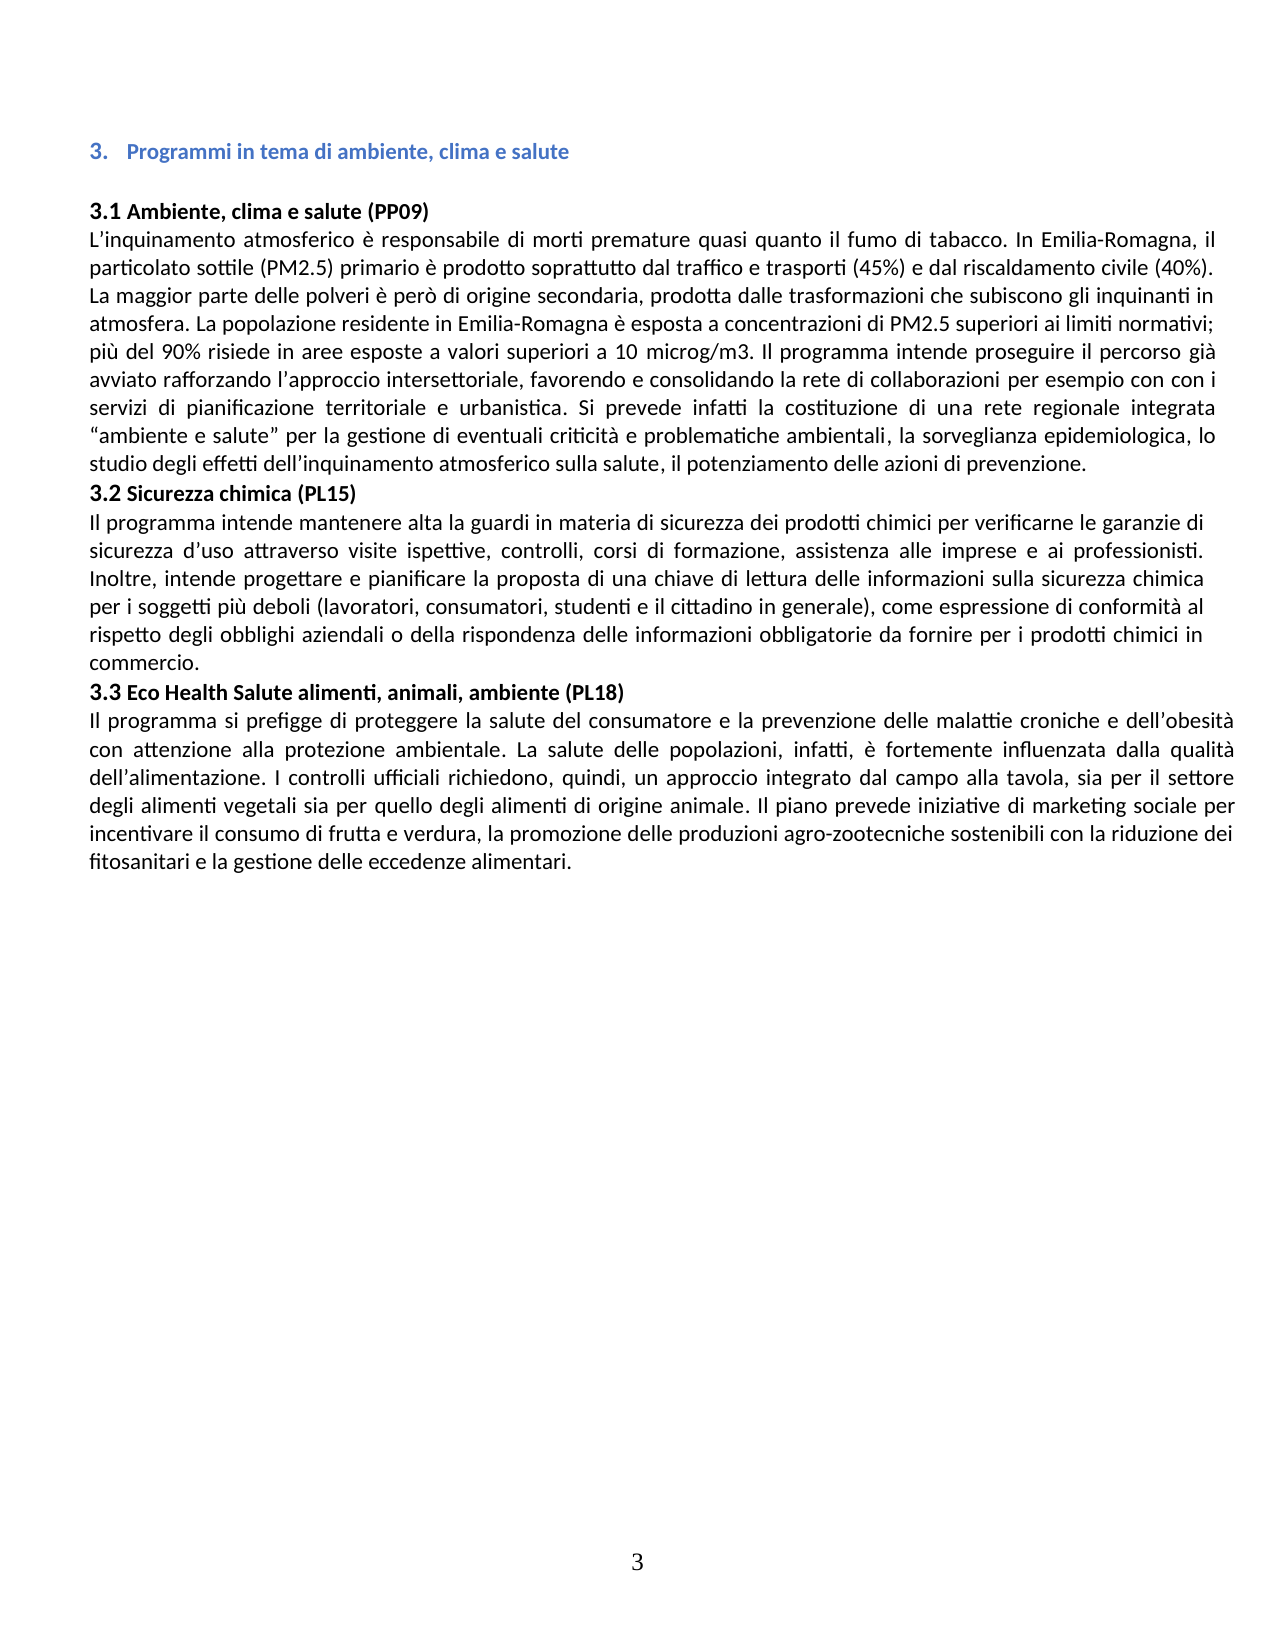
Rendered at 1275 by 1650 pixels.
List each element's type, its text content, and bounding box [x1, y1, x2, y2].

text L’inquinamento atmosferico è responsabile di morti premature quasi quanto il fumo di tabacco. In Emilia-Romagna, il particolato sottile (PM2.5) primario è prodotto soprattutto dal traffico e trasporti (45%) e dal riscaldamento civile (40%). La maggior parte delle polveri è però di origine secondaria, prodotta dalle trasformazioni che subiscono gli inquinanti in atmosfera. La popolazione residente in Emilia-Romagna è esposta a concentrazioni di PM2.5 superiori ai limiti normativi; più del 90% risiede in aree esposte a valori superiori a 10 microg/m3. Il programma intende proseguire il percorso già avviato rafforzando l’approccio intersettoriale, favorendo e consolidando la rete di collaborazioni per esempio con con i servizi di pianificazione territoriale e urbanistica. Si prevede infatti la costituzione di una rete regionale integrata “ambiente e salute” per la gestione di eventuali criticità e problematiche ambientali, la sorveglianza epidemiologica, lo studio degli effetti dell’inquinamento atmosferico sulla salute, il potenziamento delle azioni di prevenzione. [89, 225, 1216, 477]
text Il programma intende mantenere alta la guardi in materia di sicurezza dei prodotti chimici per verificarne le garanzie di sicurezza d’uso attraverso visite ispettive, controlli, corsi di formazione, assistenza alle imprese e ai professionisti. Inoltre, intende progettare e pianificare la proposta di una chiave di lettura delle informazioni sulla sicurezza chimica per i soggetti più deboli (lavoratori, consumatori, studenti e il cittadino in generale), come espressione di conformità al rispetto degli obblighi aziendali o della rispondenza delle informazioni obbligatorie da fornire per i prodotti chimici in commercio. [89, 508, 1206, 676]
text Il programma si prefigge di proteggere la salute del consumatore e la prevenzione delle malattie croniche e dell’obesità con attenzione alla protezione ambientale. La salute delle popolazioni, infatti, è fortemente influenzata dalla qualità dell’alimentazione. I controlli ufficiali richiedono, quindi, un approccio integrato dal campo alla tavola, sia per il settore degli alimenti vegetali sia per quello degli alimenti di origine animale. Il piano prevede iniziative di marketing sociale per incentivare il consumo di frutta e verdura, la promozione delle produzioni agro-zootecniche sostenibili con la riduzione dei fitosanitari e la gestione delle eccedenze alimentari. [89, 707, 1236, 875]
list Eco Health Salute alimenti, animali, ambiente (PL18) [89, 676, 1245, 707]
list Sicurezza chimica (PL15) [89, 477, 1245, 508]
subtitle Programmi in tema di ambiente, clima e salute [89, 136, 1182, 166]
list Ambiente, clima e salute (PP09) [89, 195, 1245, 225]
